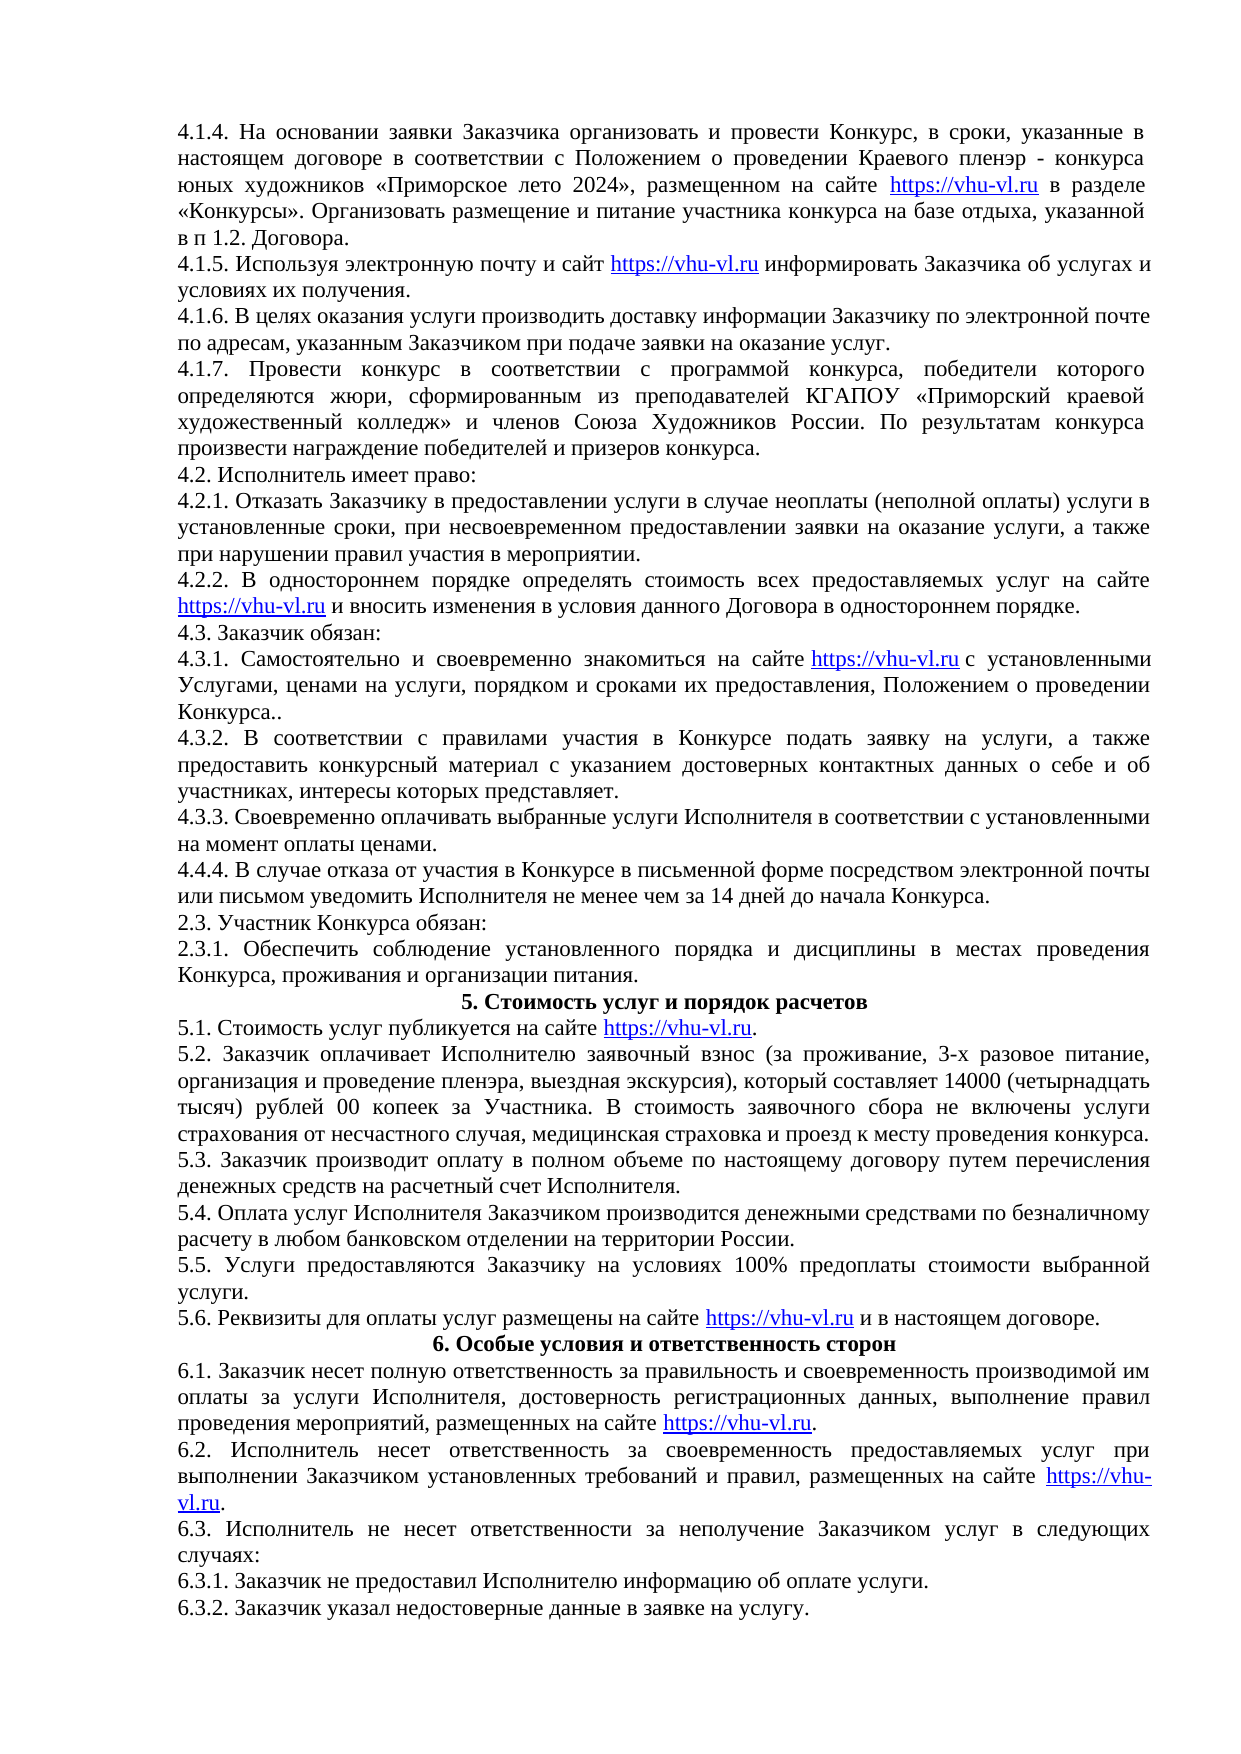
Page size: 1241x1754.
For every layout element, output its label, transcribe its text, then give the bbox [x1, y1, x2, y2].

text 5. Стоимость услуг и порядок расчетов [177, 988, 1152, 1014]
text 4.3.2. В соответствии с правилами участия в Конкурсе подать заявку на услуги, а также предоставить конкурсный материал с указанием достоверных контактных данных о себе и об участниках, интересы которых представляет. [177, 724, 1152, 803]
text 5.2. Заказчик оплачивает Исполнителю заявочный взнос (за проживание, 3-х разовое питание, организация и проведение пленэра, выездная экскурсия), который составляет 14000 (четырнадцать тысяч) рублей 00 копеек за Участника. В стоимость заявочного сбора не включены услуги страхования от несчастного случая, медицинская страховка и проезд к месту проведения конкурса. [177, 1041, 1152, 1146]
text 5.6. Реквизиты для оплаты услуг размещены на сайте https://vhu-vl.ru и в настоящем договоре. [177, 1304, 1152, 1330]
text 5.1. Стоимость услуг публикуется на сайте https://vhu-vl.ru. [177, 1014, 1152, 1041]
text 4.1.6. В целях оказания услуги производить доставку информации Заказчику по электронной почте по адресам, указанным Заказчиком при подаче заявки на оказание услуг. [177, 303, 1152, 355]
text 6.3.1. Заказчик не предоставил Исполнителю информацию об оплате услуги. [177, 1568, 1152, 1594]
text 4.3.3. Своевременно оплачивать выбранные услуги Исполнителя в соответствии с установленными на момент оплаты ценами. [177, 803, 1152, 856]
text 4.3.1. Самостоятельно и своевременно знакомиться на сайте https://vhu-vl.ru с установленными Услугами, ценами на услуги, порядком и сроками их предоставления, Положением о проведении Конкурса.. [177, 645, 1152, 724]
text 2.3.1. Обеспечить соблюдение установленного порядка и дисциплины в местах проведения Конкурса, проживания и организации питания. [177, 935, 1152, 988]
text 5.4. Оплата услуг Исполнителя Заказчиком производится денежными средствами по безналичному расчету в любом банковском отделении на территории России. [177, 1199, 1152, 1251]
text 6. Особые условия и ответственность сторон [177, 1330, 1152, 1357]
text 5.5. Услуги предоставляются Заказчику на условиях 100% предоплаты стоимости выбранной услуги. [177, 1251, 1152, 1304]
text 4.3. Заказчик обязан: [177, 619, 1152, 645]
text 6.3. Исполнитель не несет ответственности за неполучение Заказчиком услуг в следующих случаях: [177, 1515, 1152, 1568]
text 4.4.4. В случае отказа от участия в Конкурсе в письменной форме посредством электронной почты или письмом уведомить Исполнителя не менее чем за 14 дней до начала Конкурса. [177, 856, 1152, 909]
text 4.2. Исполнитель имеет право: [177, 461, 1152, 487]
text 6.2. Исполнитель несет ответственность за своевременность предоставляемых услуг при выполнении Заказчиком установленных требований и правил, размещенных на сайте https://vhu-vl.ru. [177, 1436, 1152, 1515]
text 2.3. Участник Конкурса обязан: [177, 909, 1152, 935]
text 4.1.4. На основании заявки Заказчика организовать и провести Конкурс, в сроки, указанные в настоящем договоре в соответствии с Положением о проведении Краевого пленэр - конкурса юных художников «Приморское лето 2024», размещенном на сайте https://vhu-vl.ru в разделе «Конкурсы». Организовать размещение и питание участника конкурса на базе отдыха, указанной в п 1.2. Договора. [177, 118, 1146, 250]
text 4.2.2. В одностороннем порядке определять стоимость всех предоставляемых услуг на сайте https://vhu-vl.ru и вносить изменения в условия данного Договора в одностороннем порядке. [177, 566, 1152, 619]
text 6.1. Заказчик несет полную ответственность за правильность и своевременность производимой им оплаты за услуги Исполнителя, достоверность регистрационных данных, выполнение правил проведения мероприятий, размещенных на сайте https://vhu-vl.ru. [177, 1357, 1152, 1436]
text 4.1.7. Провести конкурс в соответствии с программой конкурса, победители которого определяются жюри, сформированным из преподавателей КГАПОУ «Приморский краевой художественный колледж» и членов Союза Художников России. По результатам конкурса произвести награждение победителей и призеров конкурса. [177, 355, 1146, 461]
text 4.2.1. Отказать Заказчику в предоставлении услуги в случае неоплаты (неполной оплаты) услуги в установленные сроки, при несвоевременном предоставлении заявки на оказание услуги, а также при нарушении правил участия в мероприятии. [177, 487, 1152, 566]
text 4.1.5. Используя электронную почту и сайт https://vhu-vl.ru информировать Заказчика об услугах и условиях их получения. [177, 250, 1152, 303]
text 5.3. Заказчик производит оплату в полном объеме по настоящему договору путем перечисления денежных средств на расчетный счет Исполнителя. [177, 1146, 1152, 1199]
text 6.3.2. Заказчик указал недостоверные данные в заявке на услугу. [177, 1594, 1152, 1620]
